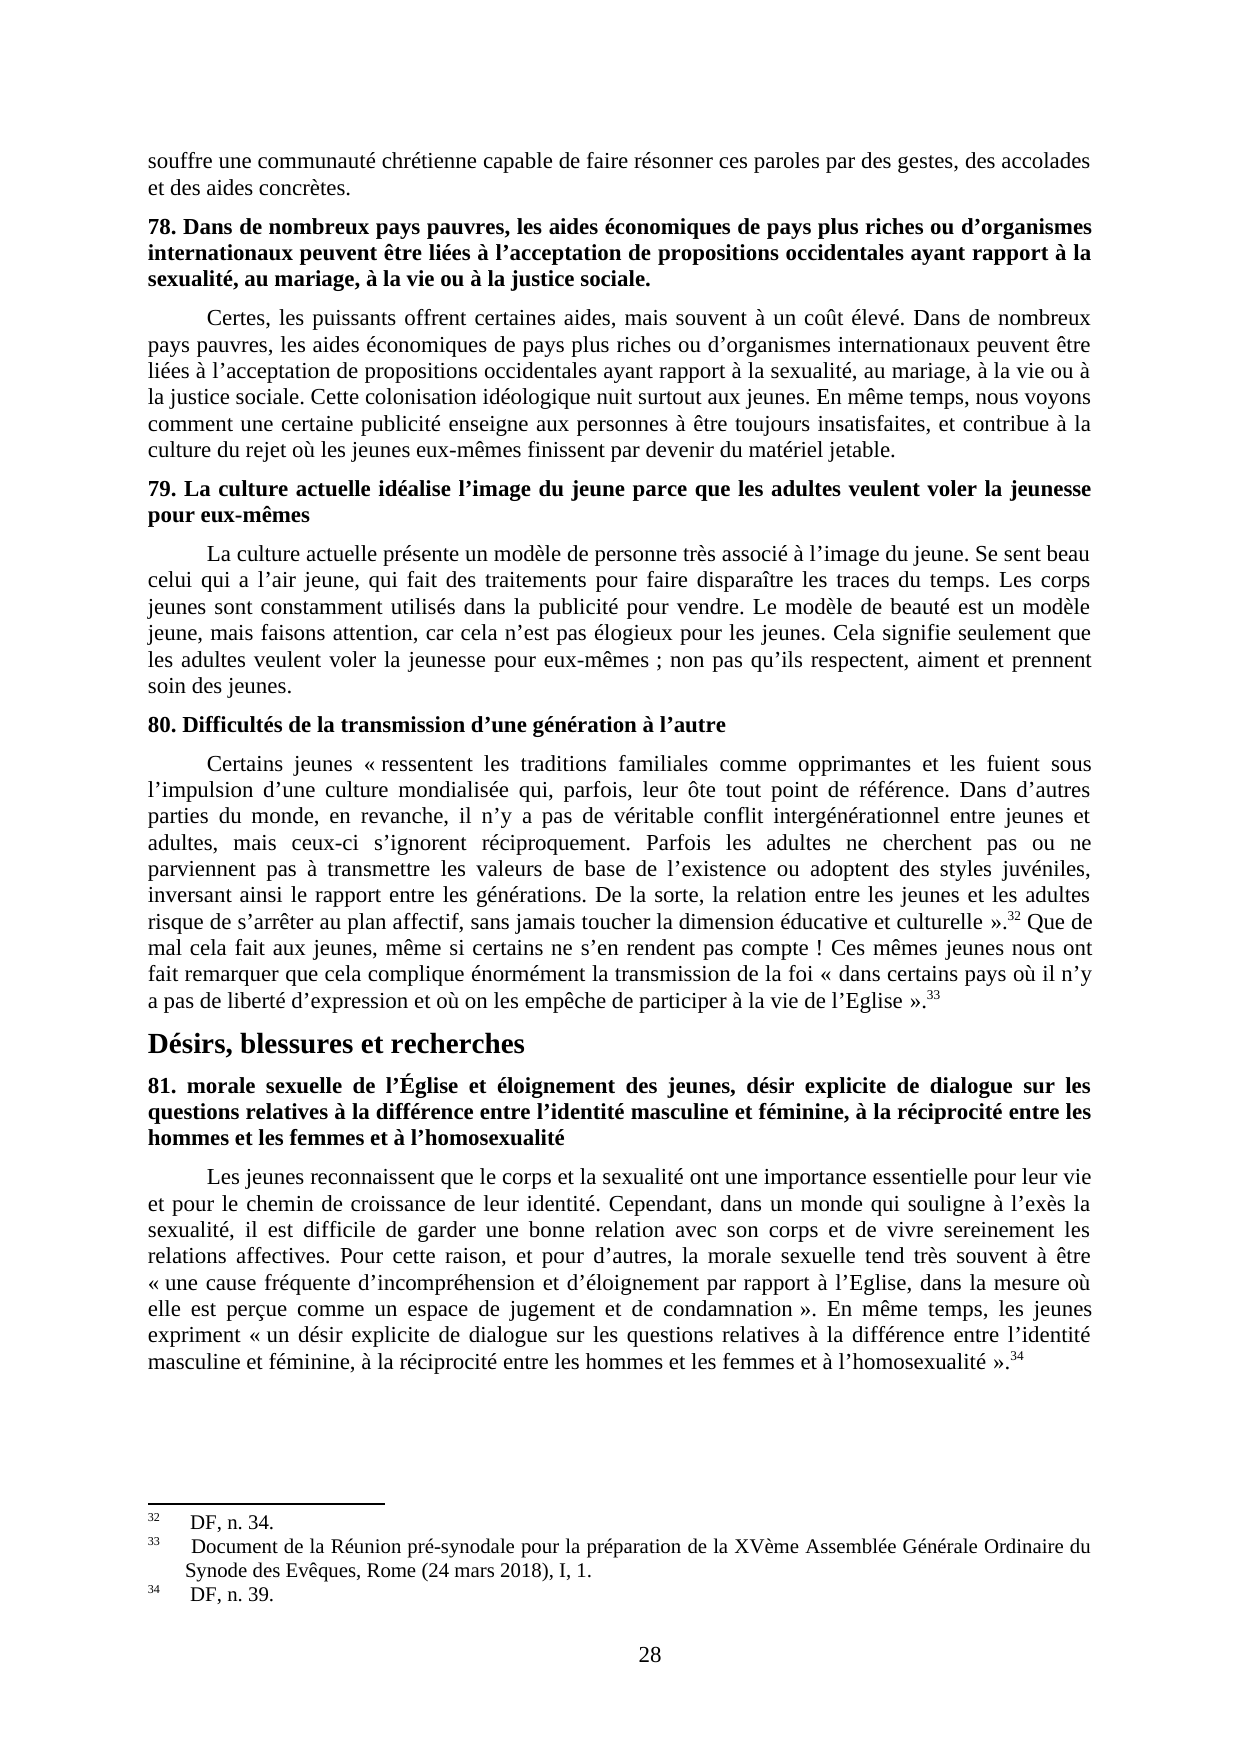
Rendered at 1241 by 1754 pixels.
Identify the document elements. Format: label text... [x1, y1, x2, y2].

text Les jeunes reconnaissent que le corps et la sexualité ont une importance essentielle pour leur vie et pour le chemin de croissance de leur identité. Cependant, dans un monde qui souligne à l’exès la sexualité, il est difficile de garder une bonne relation avec son corps et de vivre sereinement les relations affectives. Pour cette raison, et pour d’autres, la morale sexuelle tend très souvent à être « une cause fréquente d’incompréhension et d’éloignement par rapport à l’Eglise, dans la mesure où elle est perçue comme un espace de jugement et de condamnation ». En même temps, les jeunes expriment « un désir explicite de dialogue sur les questions relatives à la différence entre l’identité masculine et féminine, à la réciprocité entre les hommes et les femmes et à l’homosexualité ». [148, 1163, 1093, 1374]
subtitle Désirs, blessures et recherches [148, 1026, 1093, 1059]
subtitle 78. Dans de nombreux pays pauvres, les aides économiques de pays plus riches ou d’organismes internationaux peuvent être liées à l’acceptation de propositions occidentales ayant rapport à la sexualité, au mariage, à la vie ou à la justice sociale. [148, 213, 1093, 292]
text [148, 148, 1093, 200]
text Certains jeunes « ressentent les traditions familiales comme opprimantes et les fuient sous l’impulsion d’une culture mondialisée qui, parfois, leur ôte tout point de référence. Dans d’autres parties du monde, en revanche, il n’y a pas de véritable conflit intergénérationnel entre jeunes et adultes, mais ceux-ci s’ignorent réciproquement. Parfois les adultes ne cherchent pas ou ne parviennent pas à transmettre les valeurs de base de l’existence ou adoptent des styles juvéniles, inversant ainsi le rapport entre les générations. De la sorte, la relation entre les jeunes et les adultes risque de s’arrêter au plan affectif, sans jamais toucher la dimension éducative et culturelle ». Que de mal cela fait aux jeunes, même si certains ne s’en rendent pas compte ! Ces mêmes jeunes nous ont fait remarquer que cela complique énormément la transmission de la foi « dans certains pays où il n’y a pas de liberté d’expression et où on les empêche de participer à la vie de l’Eglise ». [148, 750, 1093, 1013]
subtitle 81. morale sexuelle de l’Église et éloignement des jeunes, désir explicite de dialogue sur les questions relatives à la différence entre l’identité masculine et féminine, à la réciprocité entre les hommes et les femmes et à l’homosexualité [148, 1072, 1093, 1151]
subtitle 79. La culture actuelle idéalise l’image du jeune parce que les adultes veulent voler la jeunesse pour eux-mêmes [148, 475, 1093, 528]
text Certes, les puissants offrent certaines aides, mais souvent à un coût élevé. Dans de nombreux pays pauvres, les aides économiques de pays plus riches ou d’organismes internationaux peuvent être liées à l’acceptation de propositions occidentales ayant rapport à la sexualité, au mariage, à la vie ou à la justice sociale. Cette colonisation idéologique nuit surtout aux jeunes. En même temps, nous voyons comment une certaine publicité enseigne aux personnes à être toujours insatisfaites, et contribue à la culture du rejet où les jeunes eux-mêmes finissent par devenir du matériel jetable. [148, 304, 1093, 462]
subtitle 80. Difficultés de la transmission d’une génération à l’autre [148, 711, 1093, 737]
text La culture actuelle présente un modèle de personne très associé à l’image du jeune. Se sent beau celui qui a l’air jeune, qui fait des traitements pour faire disparaître les traces du temps. Les corps jeunes sont constamment utilisés dans la publicité pour vendre. Le modèle de beauté est un modèle jeune, mais faisons attention, car cela n’est pas élogieux pour les jeunes. Cela signifie seulement que les adultes veulent voler la jeunesse pour eux-mêmes ; non pas qu’ils respectent, aiment et prennent soin des jeunes. [148, 540, 1093, 698]
